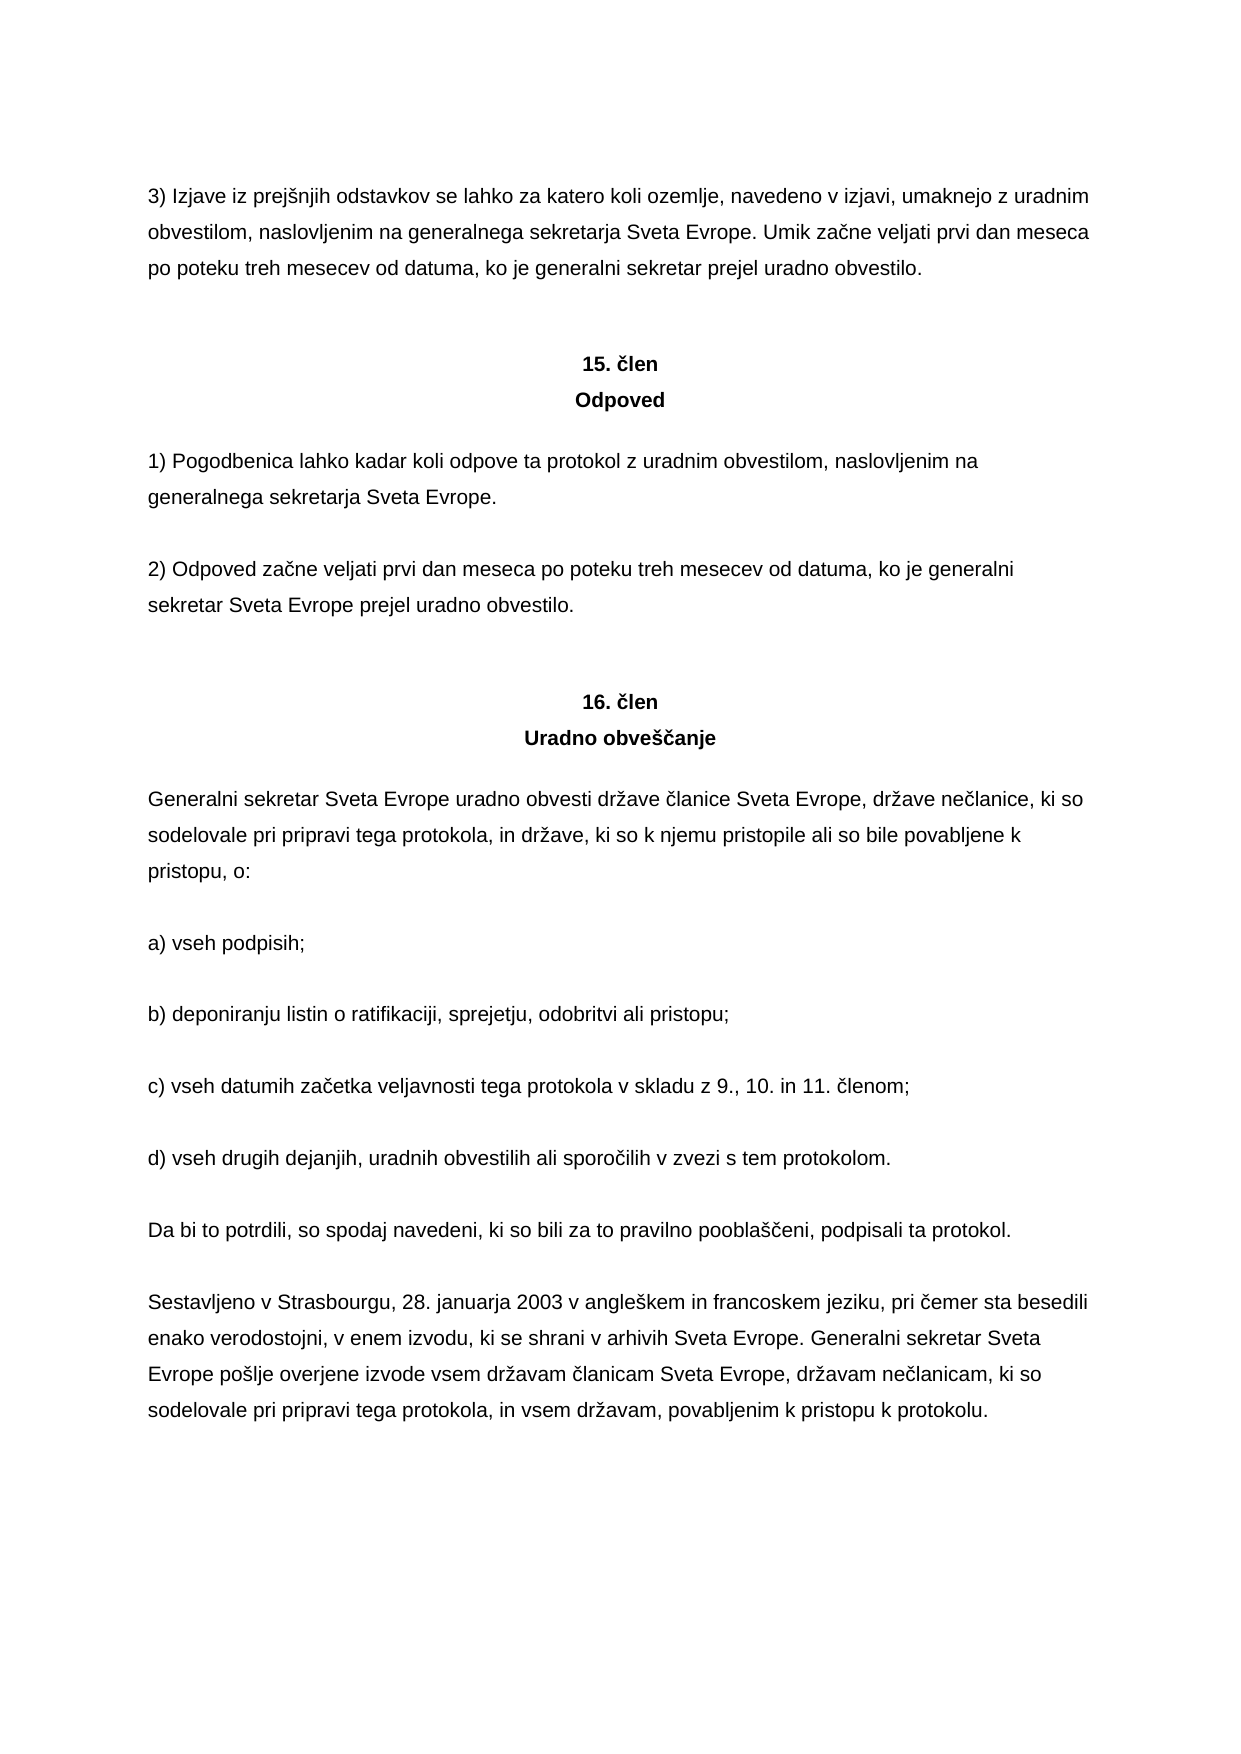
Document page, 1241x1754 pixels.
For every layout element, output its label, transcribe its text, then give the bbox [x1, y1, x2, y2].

text 15. člen Odpoved [148, 352, 1093, 412]
text 1) Pogodbenica lahko kadar koli odpove ta protokol z uradnim obvestilom, naslovljenim na generalnega sekretarja Sveta Evrope. 2) Odpoved začne veljati prvi dan meseca po poteku treh mesecev od datuma, ko je generalni sekretar Sveta Evrope prejel uradno obvestilo. [148, 449, 1093, 653]
text 16. člen Uradno obveščanje [148, 690, 1093, 750]
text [148, 148, 1093, 315]
text Generalni sekretar Sveta Evrope uradno obvesti države članice Sveta Evrope, države nečlanice, ki so sodelovale pri pripravi tega protokola, in države, ki so k njemu pristopile ali so bile povabljene k pristopu, o: a) vseh podpisih; b) deponiranju listin o ratifikaciji, sprejetju, odobritvi ali pristopu; c) vseh datumih začetka veljavnosti tega protokola v skladu z 9., 10. in 11. členom; d) vseh drugih dejanjih, uradnih obvestilih ali sporočilih v zvezi s tem protokolom. Da bi to potrdili, so spodaj navedeni, ki so bili za to pravilno pooblaščeni, podpisali ta protokol. Sestavljeno v Strasbourgu, 28. januarja 2003 v angleškem in francoskem jeziku, pri čemer sta besedili enako verodostojni, v enem izvodu, ki se shrani v arhivih Sveta Evrope. Generalni sekretar Sveta Evrope pošlje overjene izvode vsem državam članicam Sveta Evrope, državam nečlanicam, ki so sodelovale pri pripravi tega protokola, in vsem državam, povabljenim k pristopu k protokolu. [148, 787, 1093, 1422]
